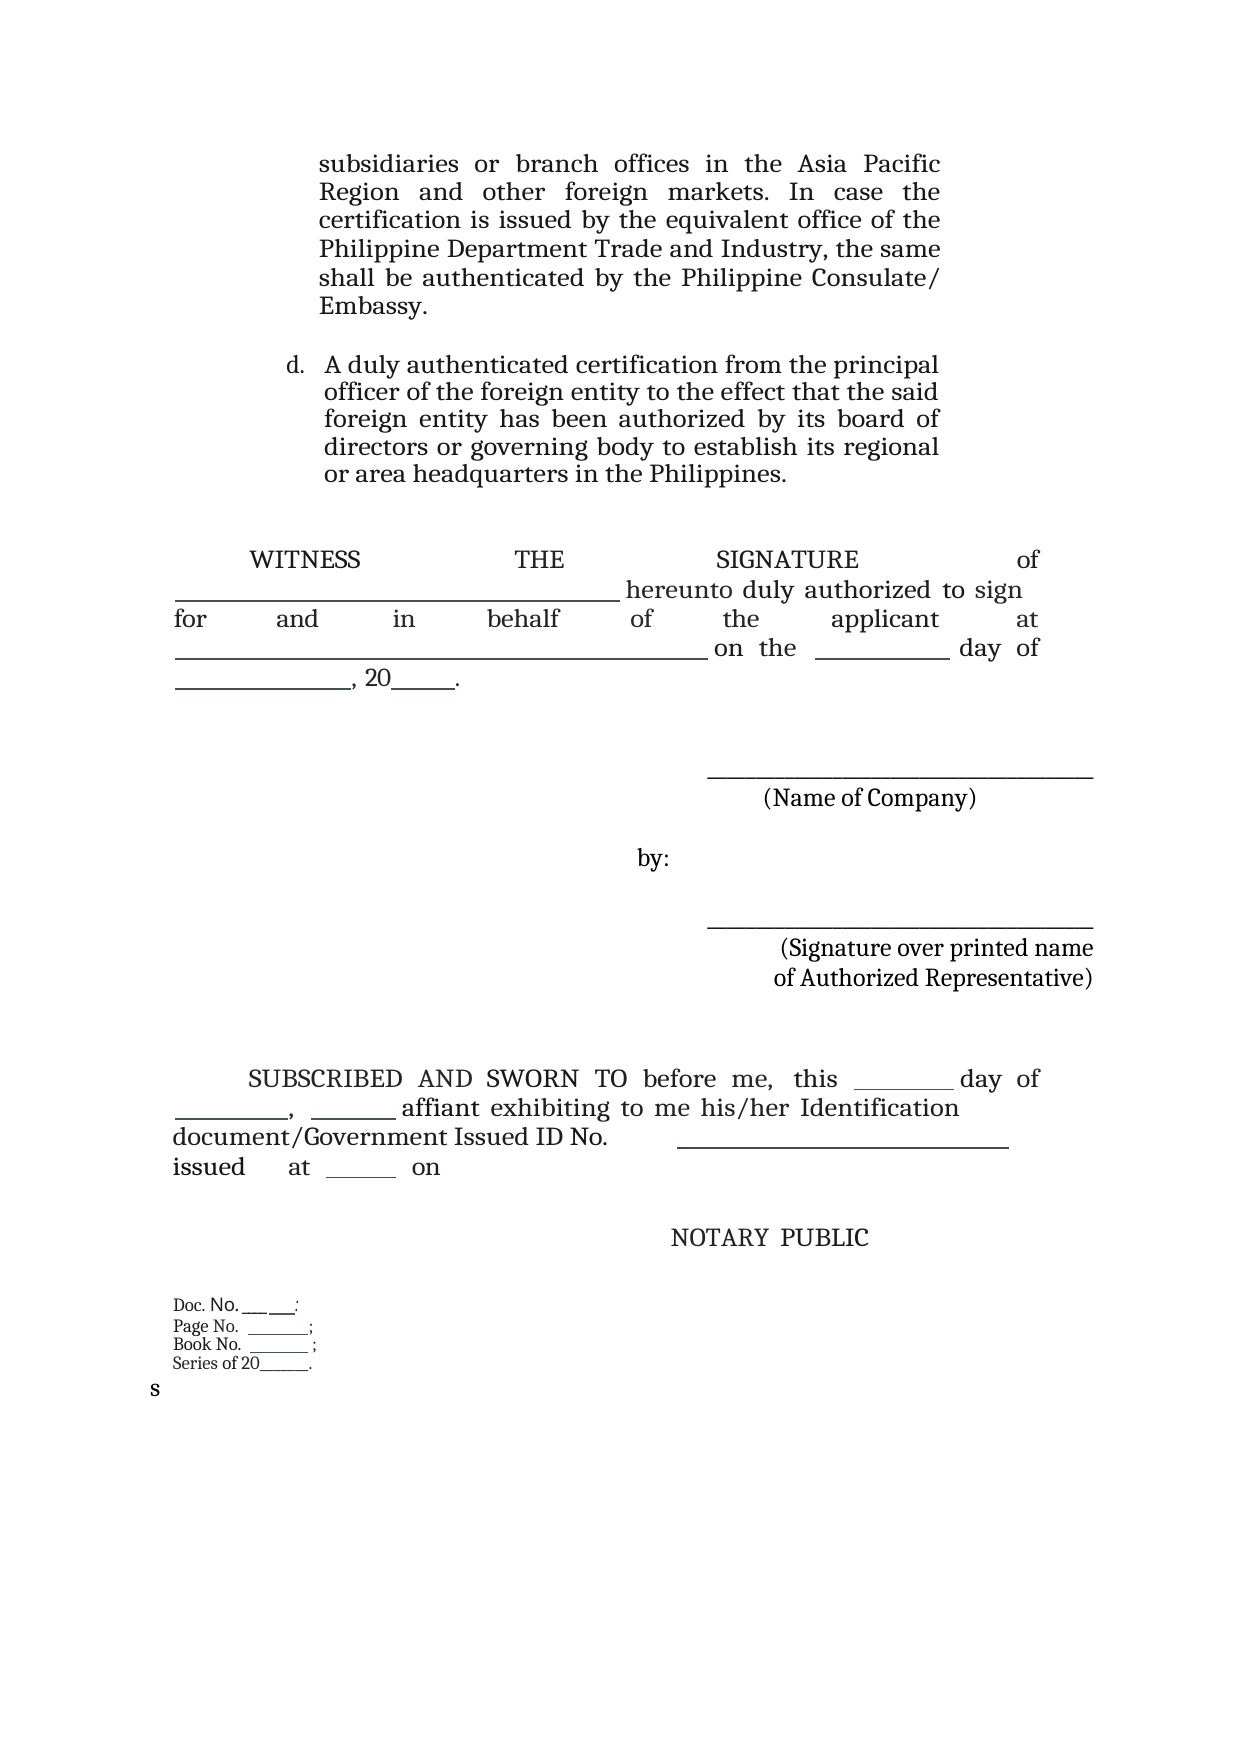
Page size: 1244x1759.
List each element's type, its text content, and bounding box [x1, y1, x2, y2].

text WITNESS THE SIGNATURE of [249, 545, 1094, 575]
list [282, 150, 942, 321]
text Page No. ; Book No. ; Series of 20_______. [173, 1318, 359, 1374]
text on the day of [175, 633, 1094, 662]
text s [150, 1375, 359, 1401]
text NOTARY PUBLIC [670, 1223, 1094, 1252]
text of Authorized Representative) [150, 963, 1094, 993]
text SUBSCRIBED AND SWORN TO before me, this day of [248, 1063, 1094, 1093]
subtitle , 20 . [175, 662, 1094, 693]
text Doc. No. ____ : [173, 1294, 359, 1316]
text for and in behalf of the applicant at [173, 605, 1094, 633]
text ________________________________________ [150, 753, 1094, 783]
text by: [150, 843, 1094, 873]
text ________________________________________ [150, 903, 1094, 933]
text , affiant exhibiting to me his/her Identification document/Government Issued ID No. issued at on [172, 1093, 1082, 1181]
text (Name of Company) [150, 783, 1094, 813]
text (Signature over printed name [150, 933, 1094, 963]
text hereunto duly authorized to sign [175, 575, 1094, 605]
list A duly authenticated certification from the principal officer of the foreign entity to the effect that the said foreign entity has been authorized by its board of directors or governing body to establish its regional or area headquarters in the Philippines. [286, 351, 940, 489]
